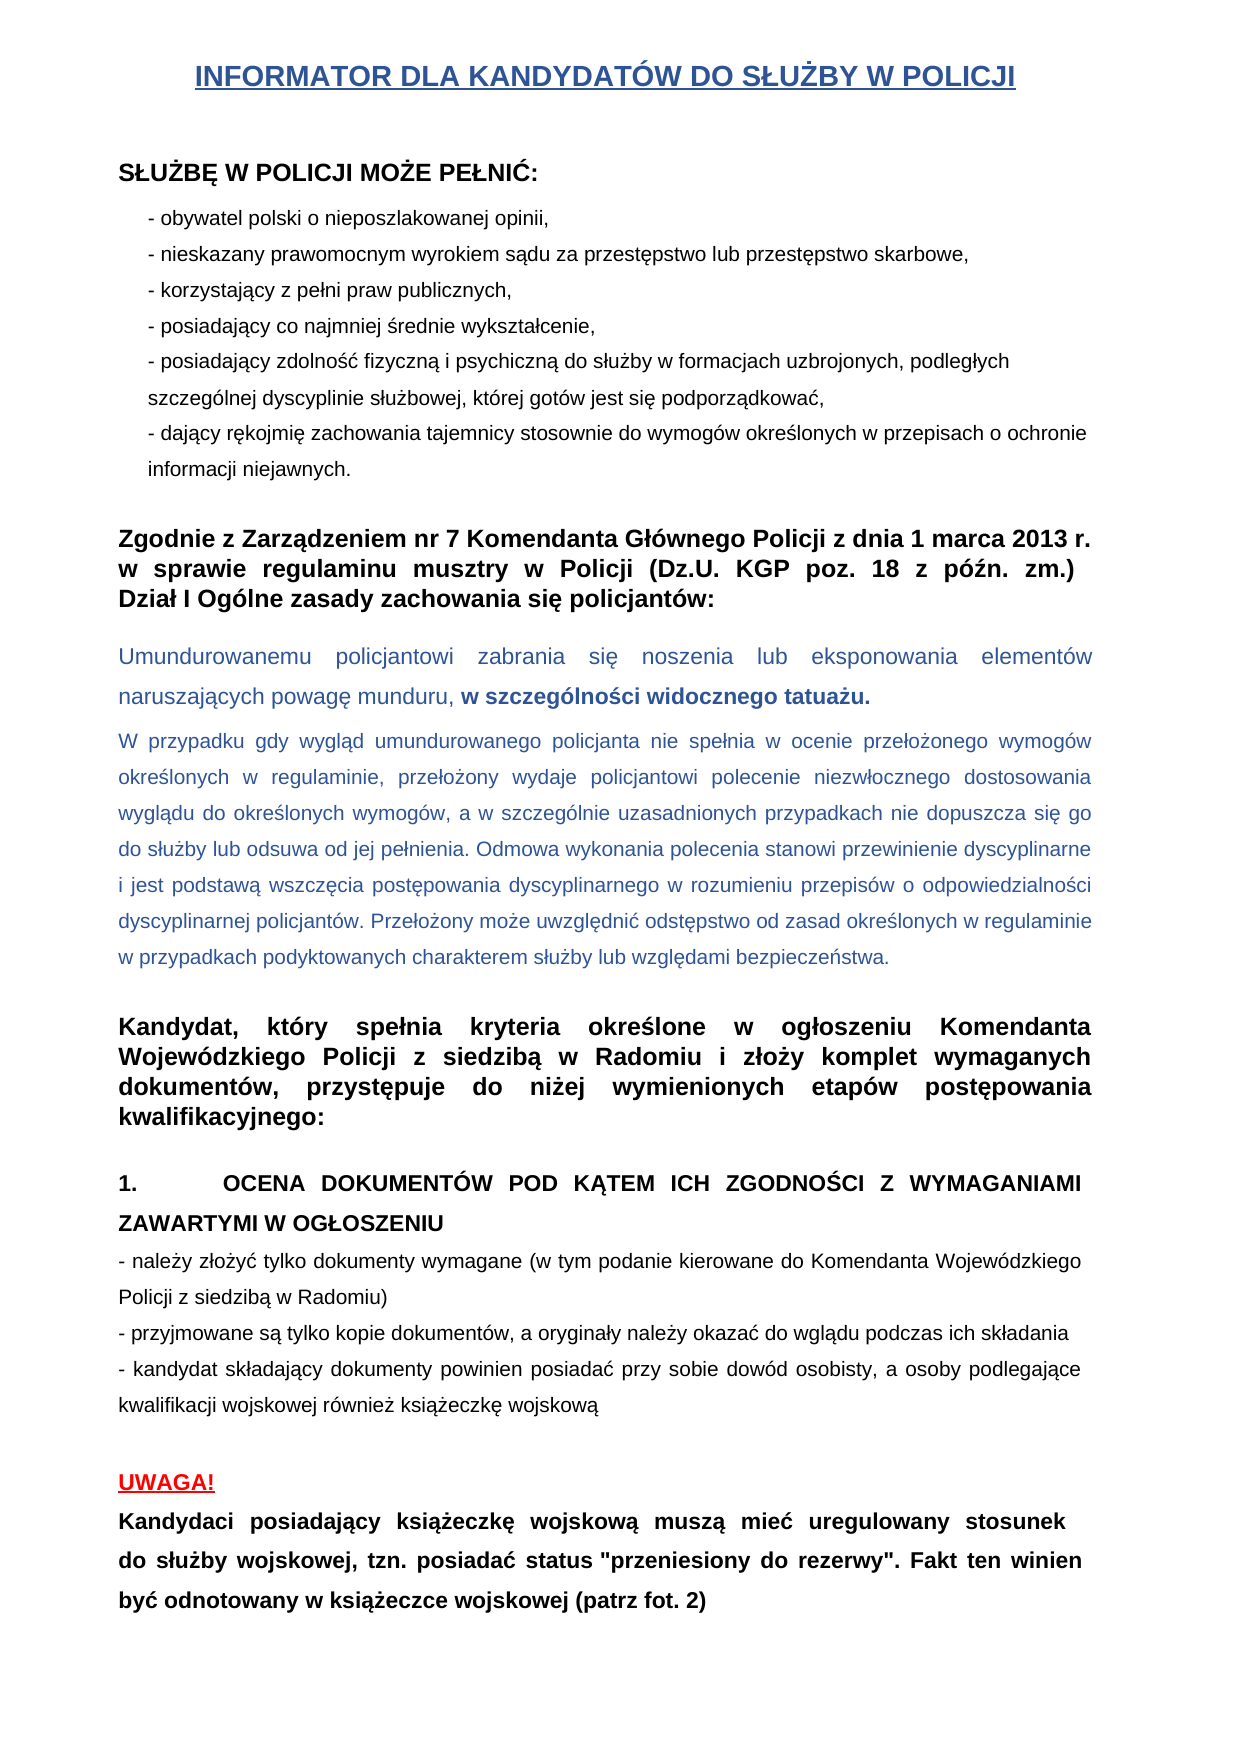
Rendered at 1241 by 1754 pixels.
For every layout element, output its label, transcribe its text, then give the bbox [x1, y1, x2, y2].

list - przyjmowane są tylko kopie dokumentów, a oryginały należy okazać do wglądu podczas ich składania [118, 1321, 1082, 1345]
text - posiadający co najmniej średnie wykształcenie, [148, 313, 1093, 337]
subtitle W przypadku gdy wygląd umundurowanego policjanta nie spełnia w ocenie przełożonego wymogów określonych w regulaminie, przełożony wydaje policjantowi polecenie niezwłocznego dostosowania wyglądu do określonych wymogów, a w szczególnie uzasadnionych przypadkach nie dopuszcza się go do służby lub odsuwa od jej pełnienia. Odmowa wykonania polecenia stanowi przewinienie dyscyplinarne i jest podstawą wszczęcia postępowania dyscyplinarnego w rozumieniu przepisów o odpowiedzialności dyscyplinarnej policjantów. Przełożony może uwzględnić odstępstwo od zasad określonych w regulaminie w przypadkach podyktowanych charakterem służby lub względami bezpieczeństwa. [118, 729, 1093, 969]
subtitle Umundurowanemu policjantowi zabrania się noszenia lub eksponowania elementów naruszających powagę munduru, w szczególności widocznego tatuażu. [118, 643, 1093, 709]
list - kandydat składający dokumenty powinien posiadać przy sobie dowód osobisty, a osoby podlegające kwalifikacji wojskowej również książeczkę wojskową [118, 1357, 1082, 1417]
list OCENA DOKUMENTÓW POD KĄTEM ICH ZGODNOŚCI Z WYMAGANIAMI ZAWARTYMI W OGŁOSZENIU [118, 1170, 1082, 1236]
text - posiadający zdolność fizyczną i psychiczną do służby w formacjach uzbrojonych, podległych szczególnej dyscyplinie służbowej, której gotów jest się podporządkować, [148, 349, 1093, 409]
list - należy złożyć tylko dokumenty wymagane (w tym podanie kierowane do Komendanta Wojewódzkiego Policji z siedzibą w Radomiu) [118, 1249, 1082, 1309]
subtitle INFORMATOR DLA KANDYDATÓW DO SŁUŻBY W POLICJI [118, 59, 1093, 93]
list Kandydaci posiadający książeczkę wojskową muszą mieć uregulowany stosunek do służby wojskowej, tzn. posiadać status "przeniesiony do rezerwy". Fakt ten winien być odnotowany w książeczce wojskowej (patrz fot. 2) [118, 1508, 1082, 1613]
text SŁUŻBĘ W POLICJI MOŻE PEŁNIĆ: [118, 158, 1093, 187]
text - nieskazany prawomocnym wyrokiem sądu za przestępstwo lub przestępstwo skarbowe, [148, 242, 1093, 266]
subtitle Zgodnie z Zarządzeniem nr 7 Komendanta Głównego Policji z dnia 1 marca 2013 r. w sprawie regulaminu musztry w Policji (Dz.U. KGP poz. 18 z późn. zm.) Dział I Ogólne zasady zachowania się policjantów: [118, 523, 1093, 613]
text - dający rękojmię zachowania tajemnicy stosownie do wymogów określonych w przepisach o ochronie informacji niejawnych. [148, 421, 1093, 481]
subtitle Kandydat, który spełnia kryteria określone w ogłoszeniu Komendanta Wojewódzkiego Policji z siedzibą w Radomiu i złoży komplet wymaganych dokumentów, przystępuje do niżej wymienionych etapów postępowania kwalifikacyjnego: [118, 1011, 1093, 1131]
list UWAGA! [118, 1468, 1082, 1495]
text - obywatel polski o nieposzlakowanej opinii, [148, 206, 1093, 229]
text - korzystający z pełni praw publicznych, [148, 277, 1093, 301]
